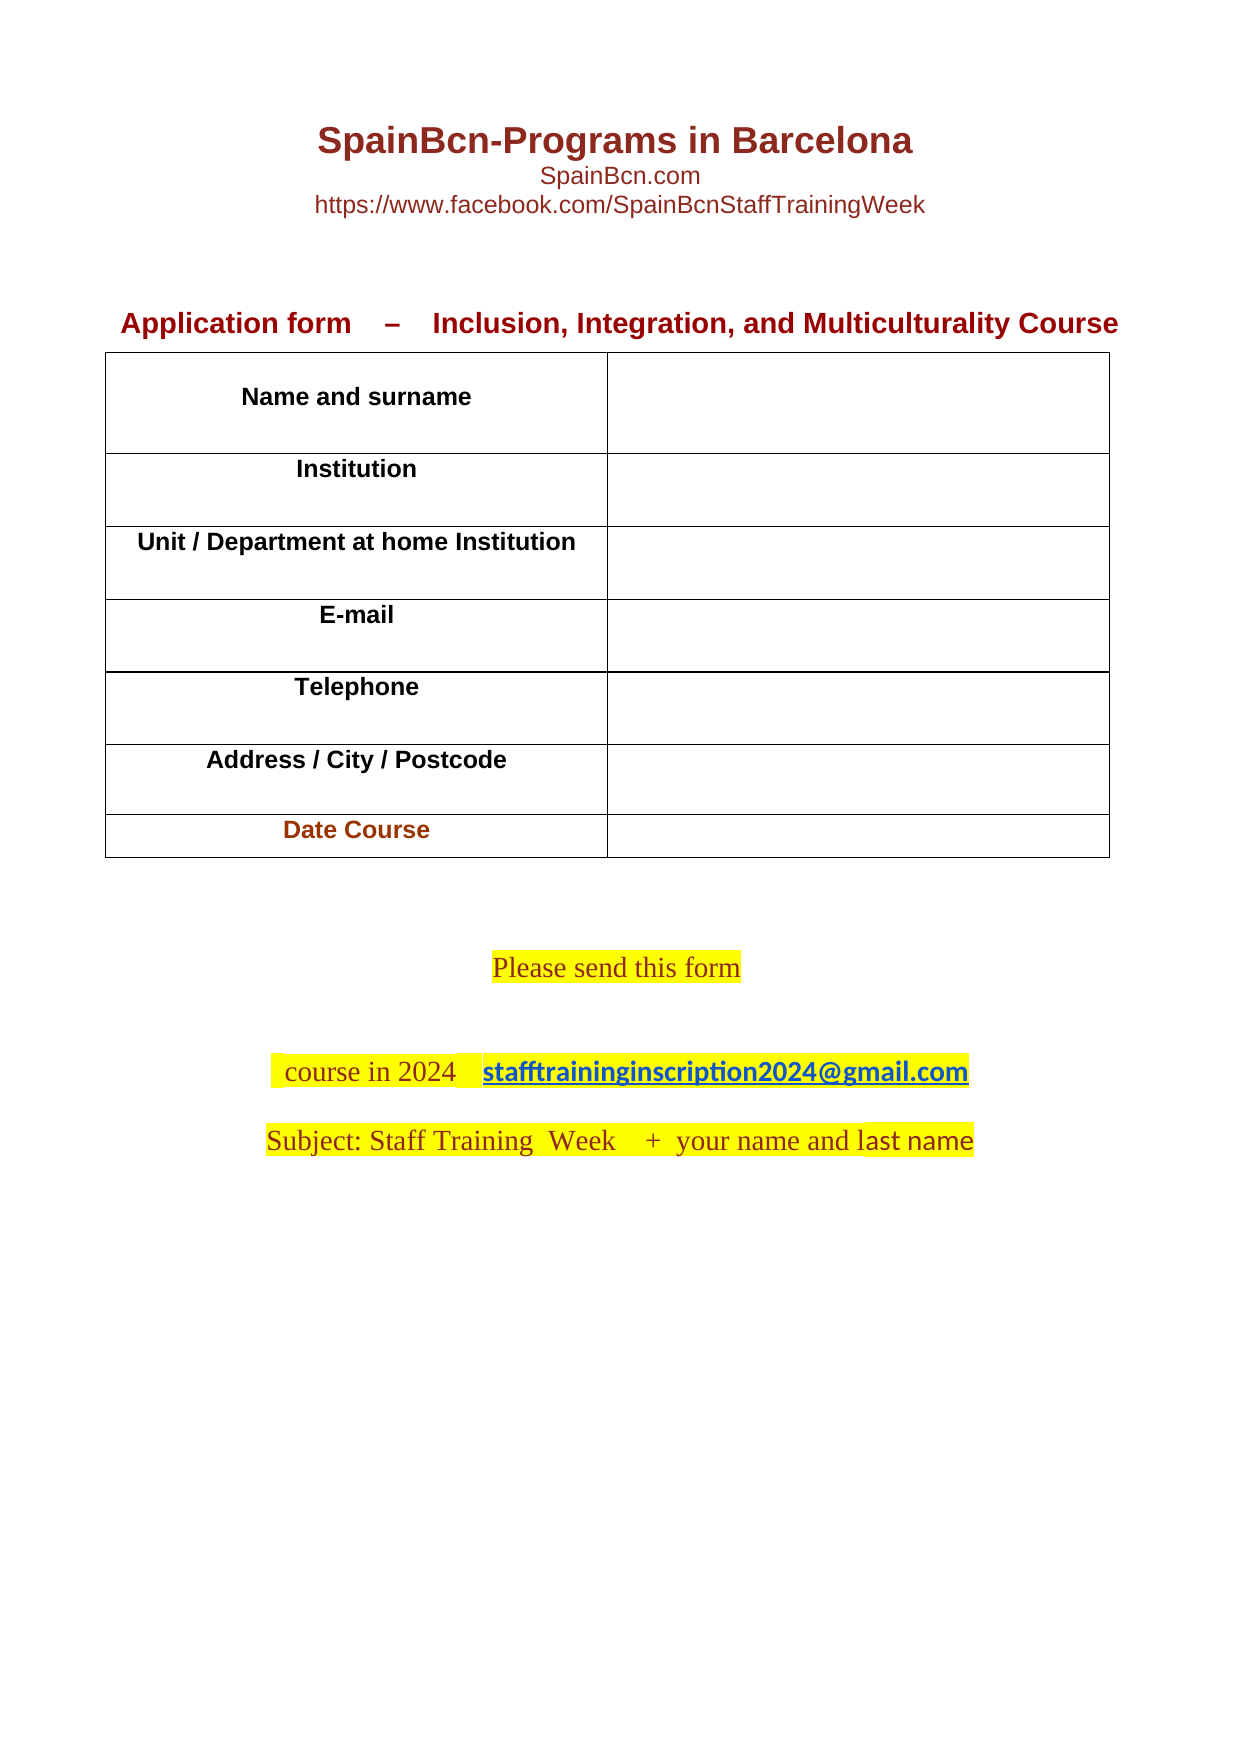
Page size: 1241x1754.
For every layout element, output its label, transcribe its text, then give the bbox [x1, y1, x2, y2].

text Please send this form course in 2024 stafftraininginscription2024@gmail.com Subject: Staff Training Week + your name and last name [118, 950, 1122, 1157]
table_cell E-mail [106, 600, 607, 671]
table_header Name and surname [106, 353, 607, 453]
table_cell Institution [106, 454, 607, 526]
table_cell Unit / Department at home Institution [106, 527, 607, 599]
table_cell [608, 527, 1109, 599]
table_cell [608, 454, 1109, 526]
table_cell [608, 815, 1109, 857]
table_cell [608, 673, 1109, 744]
text SpainBcn-Programs in Barcelona SpainBcn.com https://www.facebook.com/SpainBcnStaffTrainingWeek [118, 118, 1122, 219]
table_cell [608, 600, 1109, 671]
table_cell Address / City / Postcode [106, 745, 607, 814]
table_cell Telephone [106, 673, 607, 744]
text Application form – Inclusion, Integration, and Multiculturality Course [118, 306, 1122, 339]
table_cell Date Course [106, 815, 607, 857]
table_cell [608, 745, 1109, 814]
table_header [608, 353, 1109, 453]
